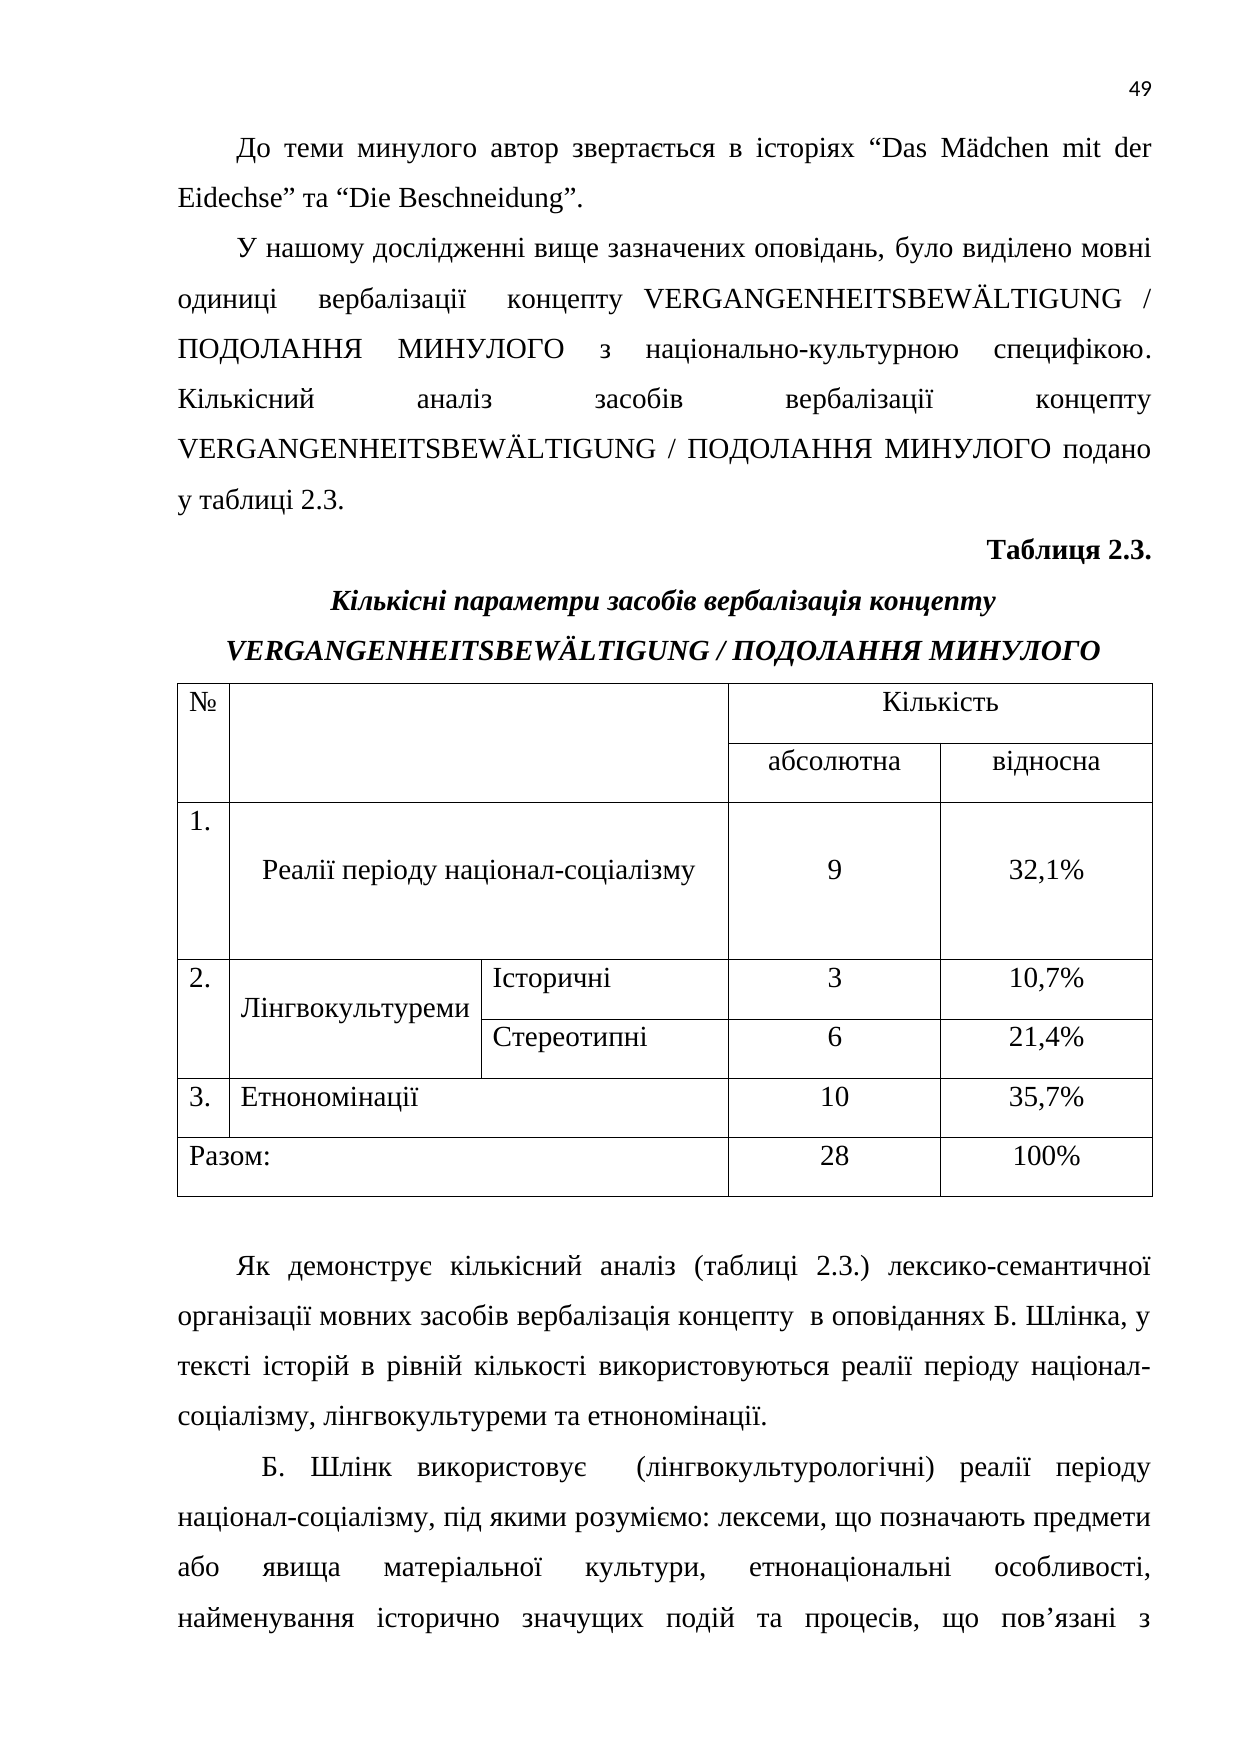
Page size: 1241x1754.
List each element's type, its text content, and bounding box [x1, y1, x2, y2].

table_header Кількість [729, 684, 1152, 742]
table_cell Історичні [482, 960, 728, 1018]
table_cell Разом: [178, 1138, 728, 1196]
text У нашому дослідженні вище зазначених оповідань, було виділено мовні одиниці вербалізації концепту VERGANGENHEITSBEWÄLTIGUNG / ПОДОЛАННЯ МИНУЛОГО з національно-культурною специфікою. Кількісний аналіз засобів вербалізації концепту VERGANGENHEITSBEWÄLTIGUNG / ПОДОЛАННЯ МИНУЛОГО подано у таблиці 2.3. [177, 230, 1152, 516]
table_cell 9 [729, 803, 940, 959]
table_cell 100% [941, 1138, 1152, 1196]
table_cell Лінгвокультуреми [230, 960, 481, 1078]
text Кількісні параметри засобів вербалізація концепту VERGANGENHEITSBEWÄLTIGUNG / ПОДОЛАННЯ МИНУЛОГО [177, 583, 1152, 666]
text До теми минулого автор звертається в історіях “Das Mädchen mit der Eidechse” та “Die Beschneidung”. [177, 130, 1152, 214]
table_cell 1. [178, 803, 229, 959]
table_cell 28 [729, 1138, 940, 1196]
table_cell 3 [729, 960, 940, 1018]
table_cell 3. [178, 1079, 229, 1137]
table_cell Стереотипні [482, 1020, 728, 1078]
table_header № [178, 684, 229, 802]
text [177, 1449, 1152, 1633]
table_cell 10 [729, 1079, 940, 1137]
table_cell 35,7% [941, 1079, 1152, 1137]
table_cell Реалії періоду націонал-соціалізму [230, 803, 728, 959]
table_cell 10,7% [941, 960, 1152, 1018]
table_cell абсолютна [729, 744, 940, 802]
text Як демонструє кількісний аналіз (таблиці 2.3.) лексико-семантичної організації мовних засобів вербалізація концепту в оповіданнях Б. Шлінка, у тексті історій в рівній кількості використовуються реалії періоду націонал-соціалізму, лінгвокультуреми та етнономінації. [177, 1248, 1152, 1432]
table_cell 6 [729, 1020, 940, 1078]
table_cell 2. [178, 960, 229, 1078]
table_cell 21,4% [941, 1020, 1152, 1078]
text Таблиця 2.3. [177, 532, 1152, 566]
table_cell Етнономінації [230, 1079, 728, 1137]
table_cell 32,1% [941, 803, 1152, 959]
table_cell відносна [941, 744, 1152, 802]
table_header [230, 684, 728, 802]
